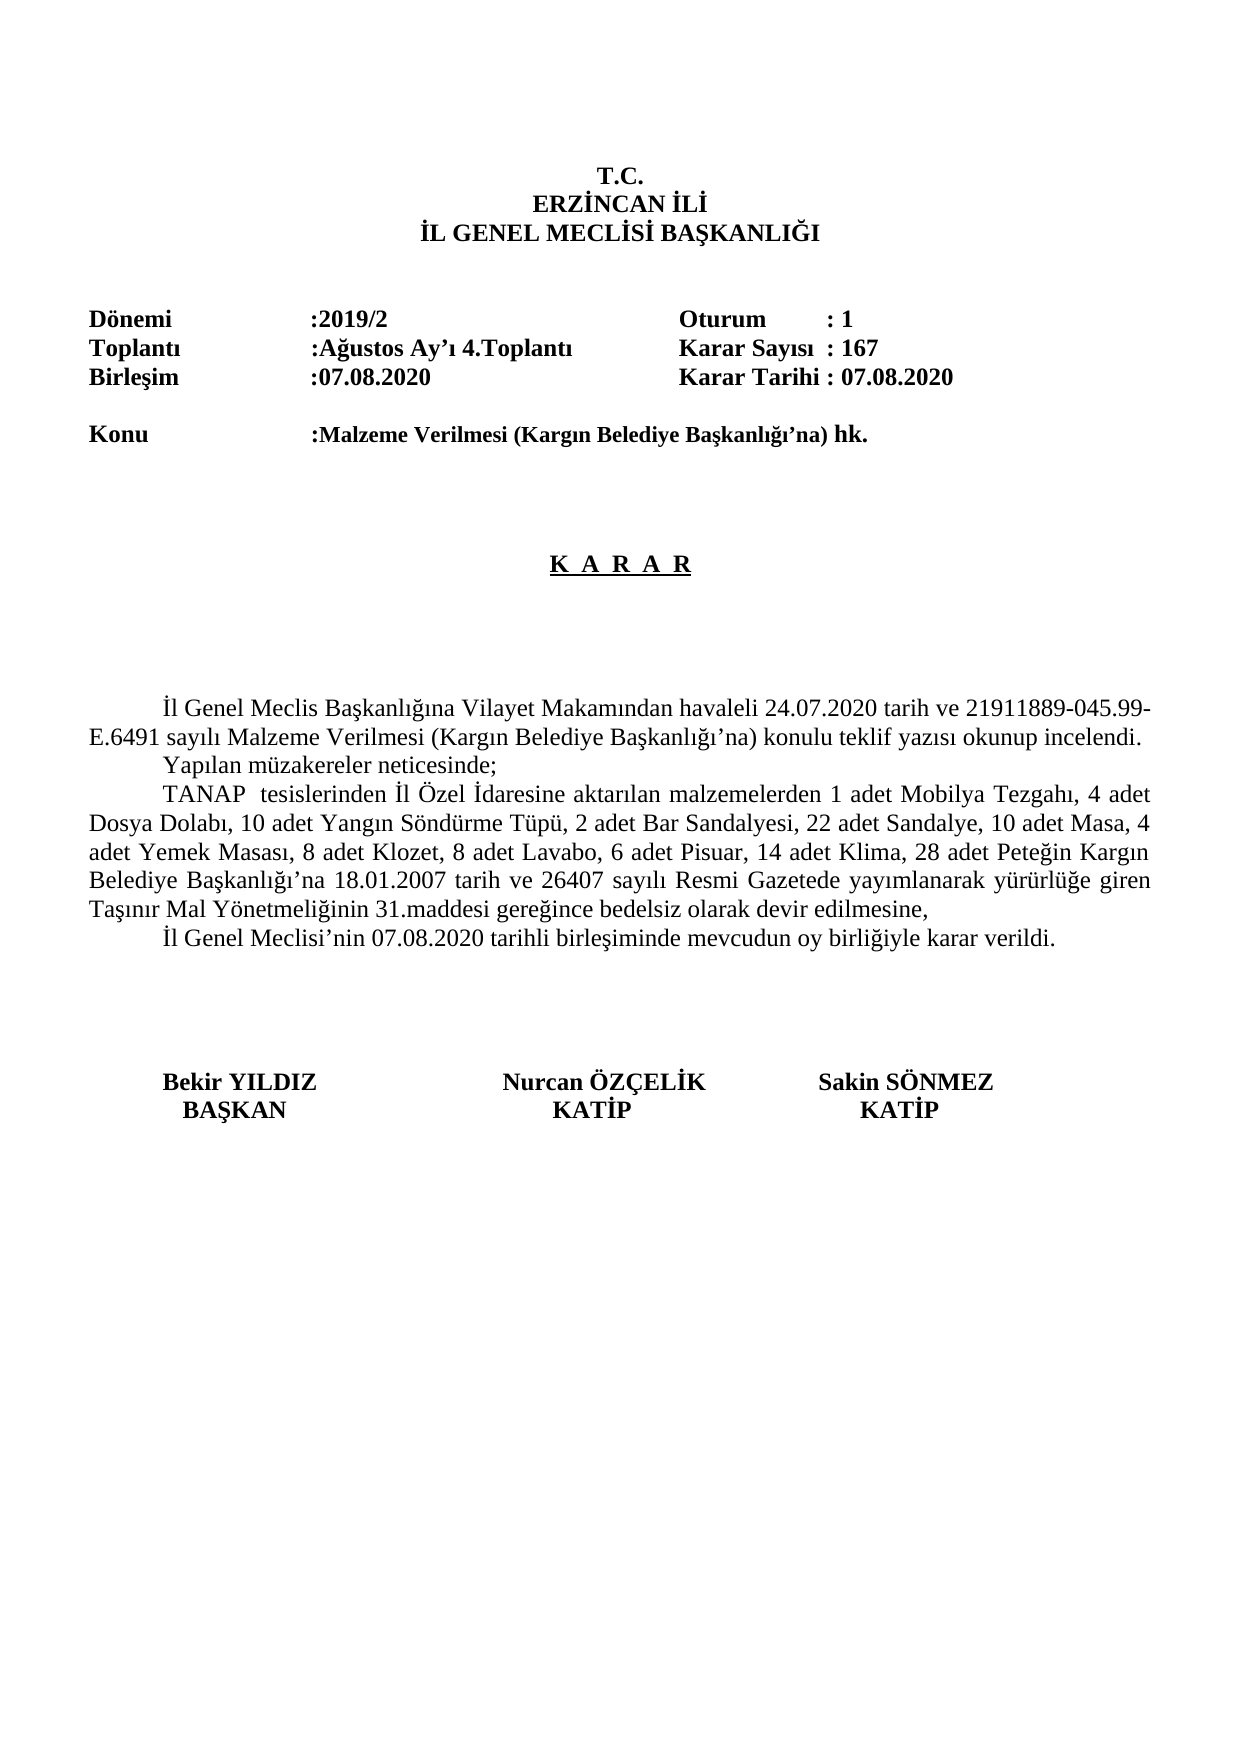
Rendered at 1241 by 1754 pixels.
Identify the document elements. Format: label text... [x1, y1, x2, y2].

text BAŞKAN KATİP KATİP [89, 1096, 1152, 1124]
text Dönemi :2019/2 Oturum : 1 [89, 304, 1152, 333]
text Birleşim :07.08.2020 Karar Tarihi : 07.08.2020 [89, 362, 1152, 391]
text Yapılan müzakereler neticesinde; [89, 751, 1152, 779]
text İL GENEL MECLİSİ BAŞKANLIĞI [89, 218, 1152, 247]
text Toplantı :Ağustos Ay’ı 4.Toplantı Karar Sayısı : 167 [89, 333, 1152, 362]
text İl Genel Meclisi’nin 07.08.2020 tarihli birleşiminde mevcudun oy birliğiyle karar verildi. [89, 923, 1152, 952]
text ERZİNCAN İLİ [89, 189, 1152, 218]
text Bekir YILDIZ Nurcan ÖZÇELİK Sakin SÖNMEZ [89, 1067, 1152, 1096]
subtitle K A R A R [89, 549, 1152, 578]
text İl Genel Meclis Başkanlığına Vilayet Makamından havaleli 24.07.2020 tarih ve 21911889-045.99-E.6491 sayılı Malzeme Verilmesi (Kargın Belediye Başkanlığı’na) konulu teklif yazısı okunup incelendi. [89, 693, 1152, 751]
text Konu :Malzeme Verilmesi (Kargın Belediye Başkanlığı’na) hk. [89, 419, 1152, 448]
text T.C. [89, 161, 1152, 189]
text TANAP tesislerinden İl Özel İdaresine aktarılan malzemelerden 1 adet Mobilya Tezgahı, 4 adet Dosya Dolabı, 10 adet Yangın Söndürme Tüpü, 2 adet Bar Sandalyesi, 22 adet Sandalye, 10 adet Masa, 4 adet Yemek Masası, 8 adet Klozet, 8 adet Lavabo, 6 adet Pisuar, 14 adet Klima, 28 adet Peteğin Kargın Belediye Başkanlığı’na 18.01.2007 tarih ve 26407 sayılı Resmi Gazetede yayımlanarak yürürlüğe giren Taşınır Mal Yönetmeliğinin 31.maddesi gereğince bedelsiz olarak devir edilmesine, [89, 779, 1152, 923]
